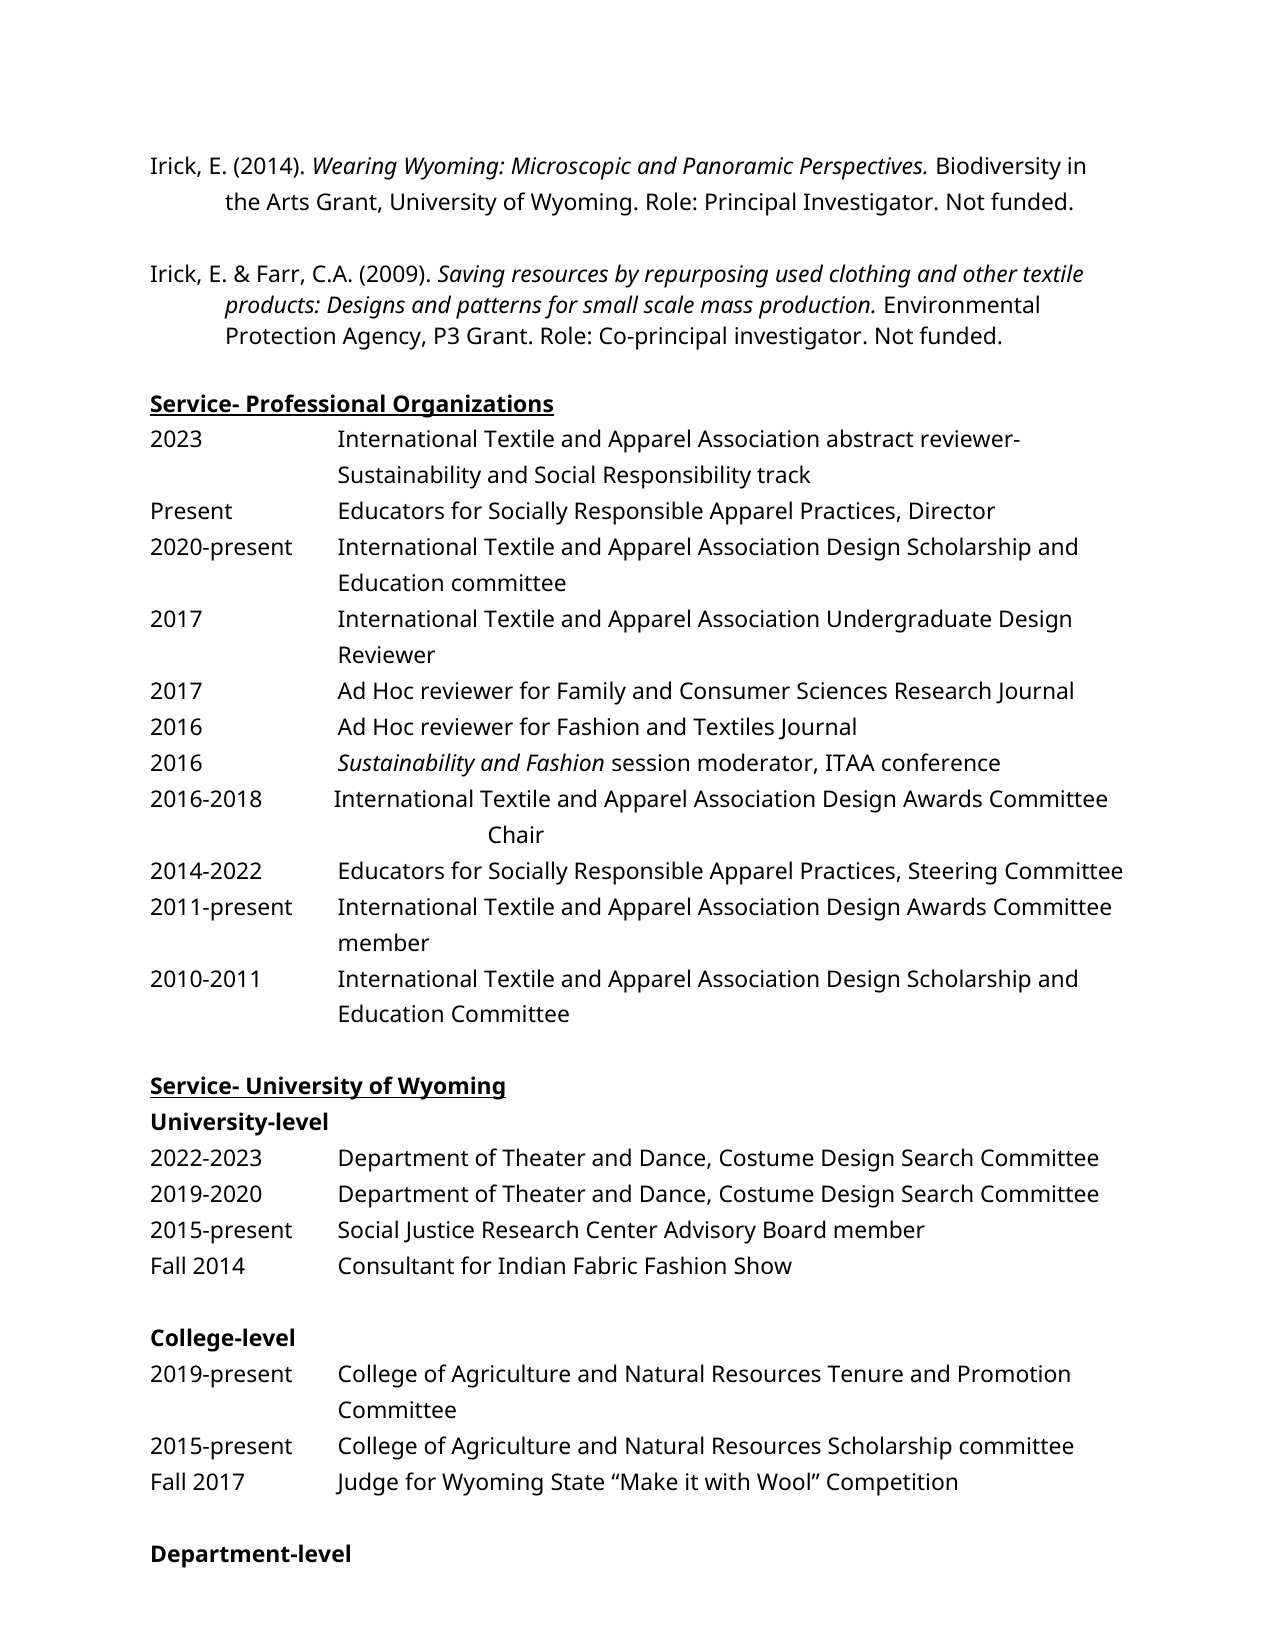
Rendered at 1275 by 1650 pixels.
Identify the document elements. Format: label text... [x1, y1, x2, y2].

text Fall 2014 Consultant for Indian Fabric Fashion Show [150, 1250, 1125, 1281]
text University-level [150, 1106, 1125, 1137]
text 2015-present College of Agriculture and Natural Resources Scholarship committee [150, 1430, 1125, 1461]
text 2016-2018 International Textile and Apparel Association Design Awards Committee Chair [150, 783, 1125, 850]
text 2017 International Textile and Apparel Association Undergraduate Design Reviewer [150, 603, 1125, 670]
text 2020-present International Textile and Apparel Association Design Scholarship and Education committee [150, 531, 1125, 598]
text Present Educators for Socially Responsible Apparel Practices, Director [150, 495, 1125, 527]
text 2015-present Social Justice Research Center Advisory Board member [150, 1214, 1125, 1245]
text 2017 Ad Hoc reviewer for Family and Consumer Sciences Research Journal [150, 675, 1125, 706]
text 2019-present College of Agriculture and Natural Resources Tenure and Promotion Committee [150, 1358, 1125, 1425]
text 2022-2023 Department of Theater and Dance, Costume Design Search Committee [150, 1142, 1125, 1173]
text Fall 2017 Judge for Wyoming State “Make it with Wool” Competition [150, 1466, 1125, 1497]
text 2023 International Textile and Apparel Association abstract reviewer- Sustainability and Social Responsibility track [150, 423, 1125, 491]
text Irick, E. & Farr, C.A. (2009). Saving resources by repurposing used clothing and other textile products: Designs and patterns for small scale mass production. Environmental Protection Agency, P3 Grant. Role: Co-principal investigator. Not funded. [150, 258, 1125, 352]
text 2016 Ad Hoc reviewer for Fashion and Textiles Journal [150, 711, 1125, 742]
text 2010-2011 International Textile and Apparel Association Design Scholarship and Education Committee [150, 962, 1125, 1030]
text 2019-2020 Department of Theater and Dance, Costume Design Search Committee [150, 1178, 1125, 1209]
text College-level [150, 1322, 1125, 1353]
text 2014-2022 Educators for Socially Responsible Apparel Practices, Steering Committee [150, 855, 1125, 886]
text 2011-present International Textile and Apparel Association Design Awards Committee member [150, 891, 1162, 958]
text Service- University of Wyoming [150, 1070, 1125, 1102]
text 2016 Sustainability and Fashion session moderator, ITAA conference [150, 747, 1125, 778]
text Irick, E. (2014). Wearing Wyoming: Microscopic and Panoramic Perspectives. Biodiversity in the Arts Grant, University of Wyoming. Role: Principal Investigator. Not funded. [150, 150, 1125, 217]
text Department-level [150, 1537, 1125, 1569]
text Service- Professional Organizations [150, 387, 1125, 419]
